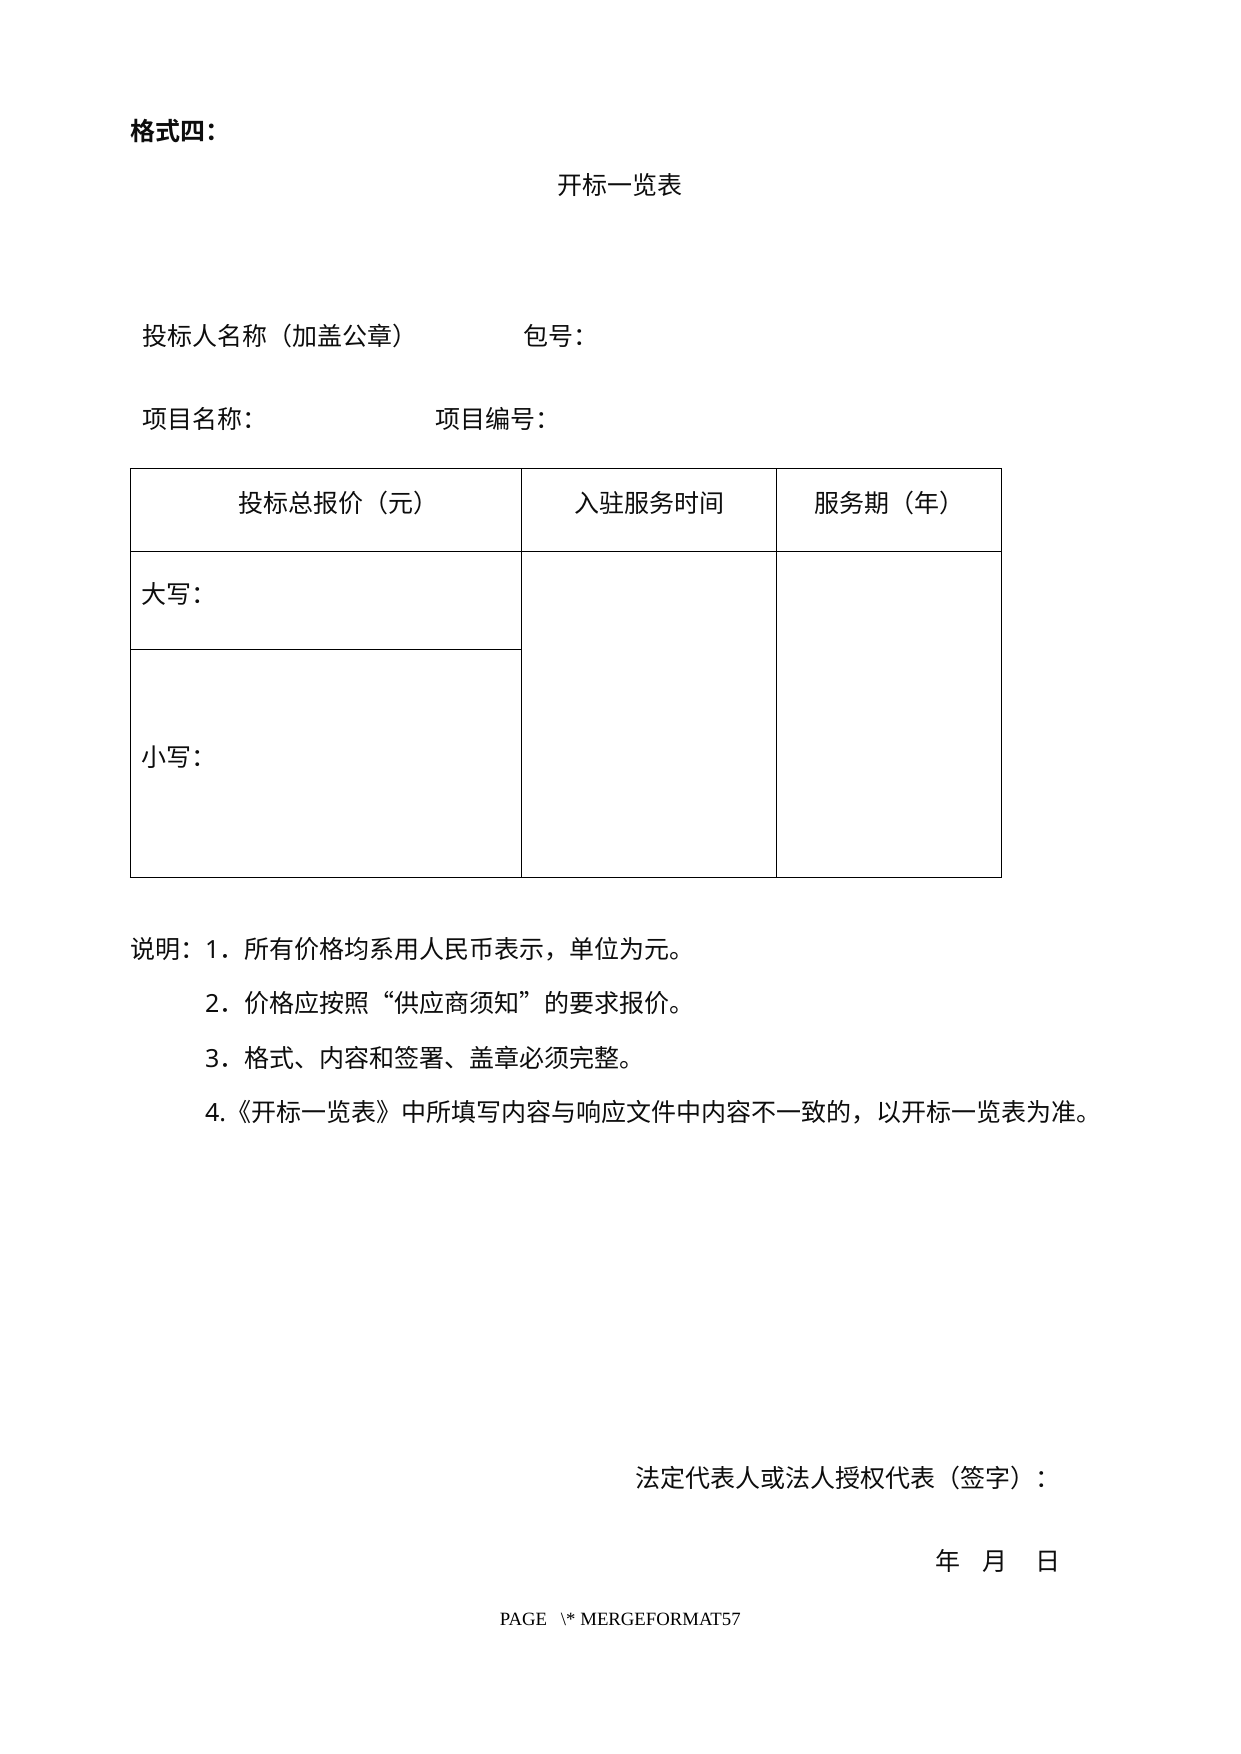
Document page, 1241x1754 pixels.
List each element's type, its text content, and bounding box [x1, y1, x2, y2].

text 投标人名称（加盖公章） 包号： [136, 302, 1104, 367]
text 年 月 日 [130, 1527, 1060, 1592]
text 3．格式、内容和签署、盖章必须完整。 [130, 1038, 1110, 1074]
text 说明：1．所有价格均系用人民币表示，单位为元。 [130, 929, 1110, 966]
text 2．价格应按照“供应商须知”的要求报价。 [130, 984, 1110, 1020]
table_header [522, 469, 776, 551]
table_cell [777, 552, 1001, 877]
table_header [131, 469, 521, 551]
text 格式四： [130, 111, 1110, 148]
text 法定代表人或法人授权代表（签字）： [130, 1444, 1060, 1509]
text 4.《开标一览表》中所填写内容与响应文件中内容不一致的，以开标一览表为准。 [130, 1092, 1110, 1129]
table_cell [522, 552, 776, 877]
text 项目名称： 项目编号： [130, 385, 1110, 450]
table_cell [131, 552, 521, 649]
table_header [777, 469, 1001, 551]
text 开标一览表 [130, 166, 1110, 202]
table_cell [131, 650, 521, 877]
